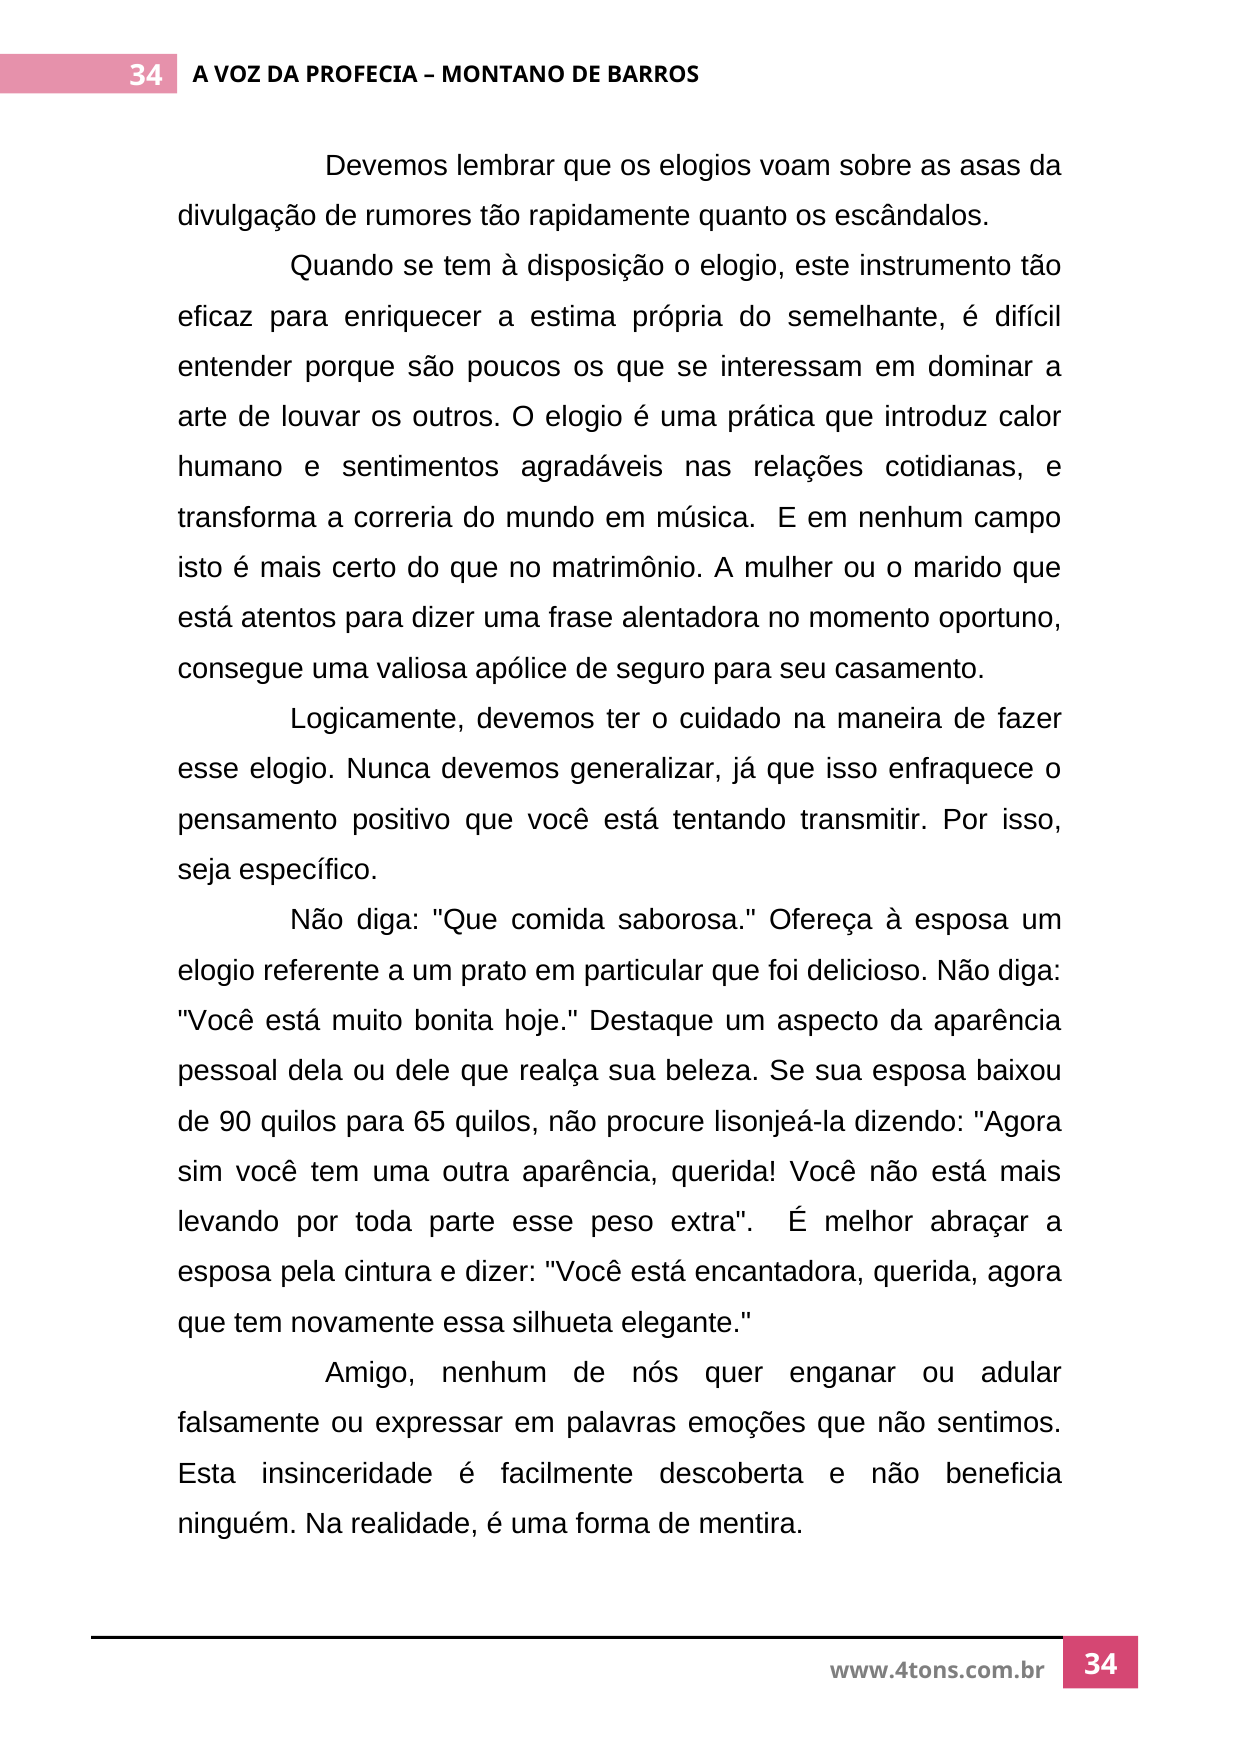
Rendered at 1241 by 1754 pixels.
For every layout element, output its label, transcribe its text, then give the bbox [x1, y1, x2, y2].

text Amigo, nenhum de nós quer enganar ou adular falsamente ou expressar em palavras emoções que não sentimos. Esta insinceridade é facilmente descoberta e não beneficia ninguém. Na realidade, é uma forma de mentira. [177, 1355, 1063, 1539]
text Logicamente, devemos ter o cuidado na maneira de fazer esse elogio. Nunca devemos generalizar, já que isso enfraquece o pensamento positivo que você está tentando transmitir. Por isso, seja específico. [177, 701, 1063, 886]
text Devemos lembrar que os elogios voam sobre as asas da divulgação de rumores tão rapidamente quanto os escândalos. [177, 148, 1063, 231]
text Não diga: "Que comida saborosa." Ofereça à esposa um elogio referente a um prato em particular que foi delicioso. Não diga: "Você está muito bonita hoje." Destaque um aspecto da aparência pessoal dela ou dele que realça sua beleza. Se sua esposa baixou de 90 quilos para 65 quilos, não procure lisonjeá-la dizendo: "Agora sim você tem uma outra aparência, querida! Você não está mais levando por toda parte esse peso extra". É melhor abraçar a esposa pela cintura e dizer: "Você está encantadora, querida, agora que tem novamente essa silhueta elegante." [177, 902, 1063, 1338]
text Quando se tem à disposição o elogio, este instrumento tão eficaz para enriquecer a estima própria do semelhante, é difícil entender porque são poucos os que se interessam em dominar a arte de louvar os outros. O elogio é uma prática que introduz calor humano e sentimentos agradáveis nas relações cotidianas, e transforma a correria do mundo em música. E em nenhum campo isto é mais certo do que no matrimônio. A mulher ou o marido que está atentos para dizer uma frase alentadora no momento oportuno, consegue uma valiosa apólice de seguro para seu casamento. [177, 248, 1063, 684]
